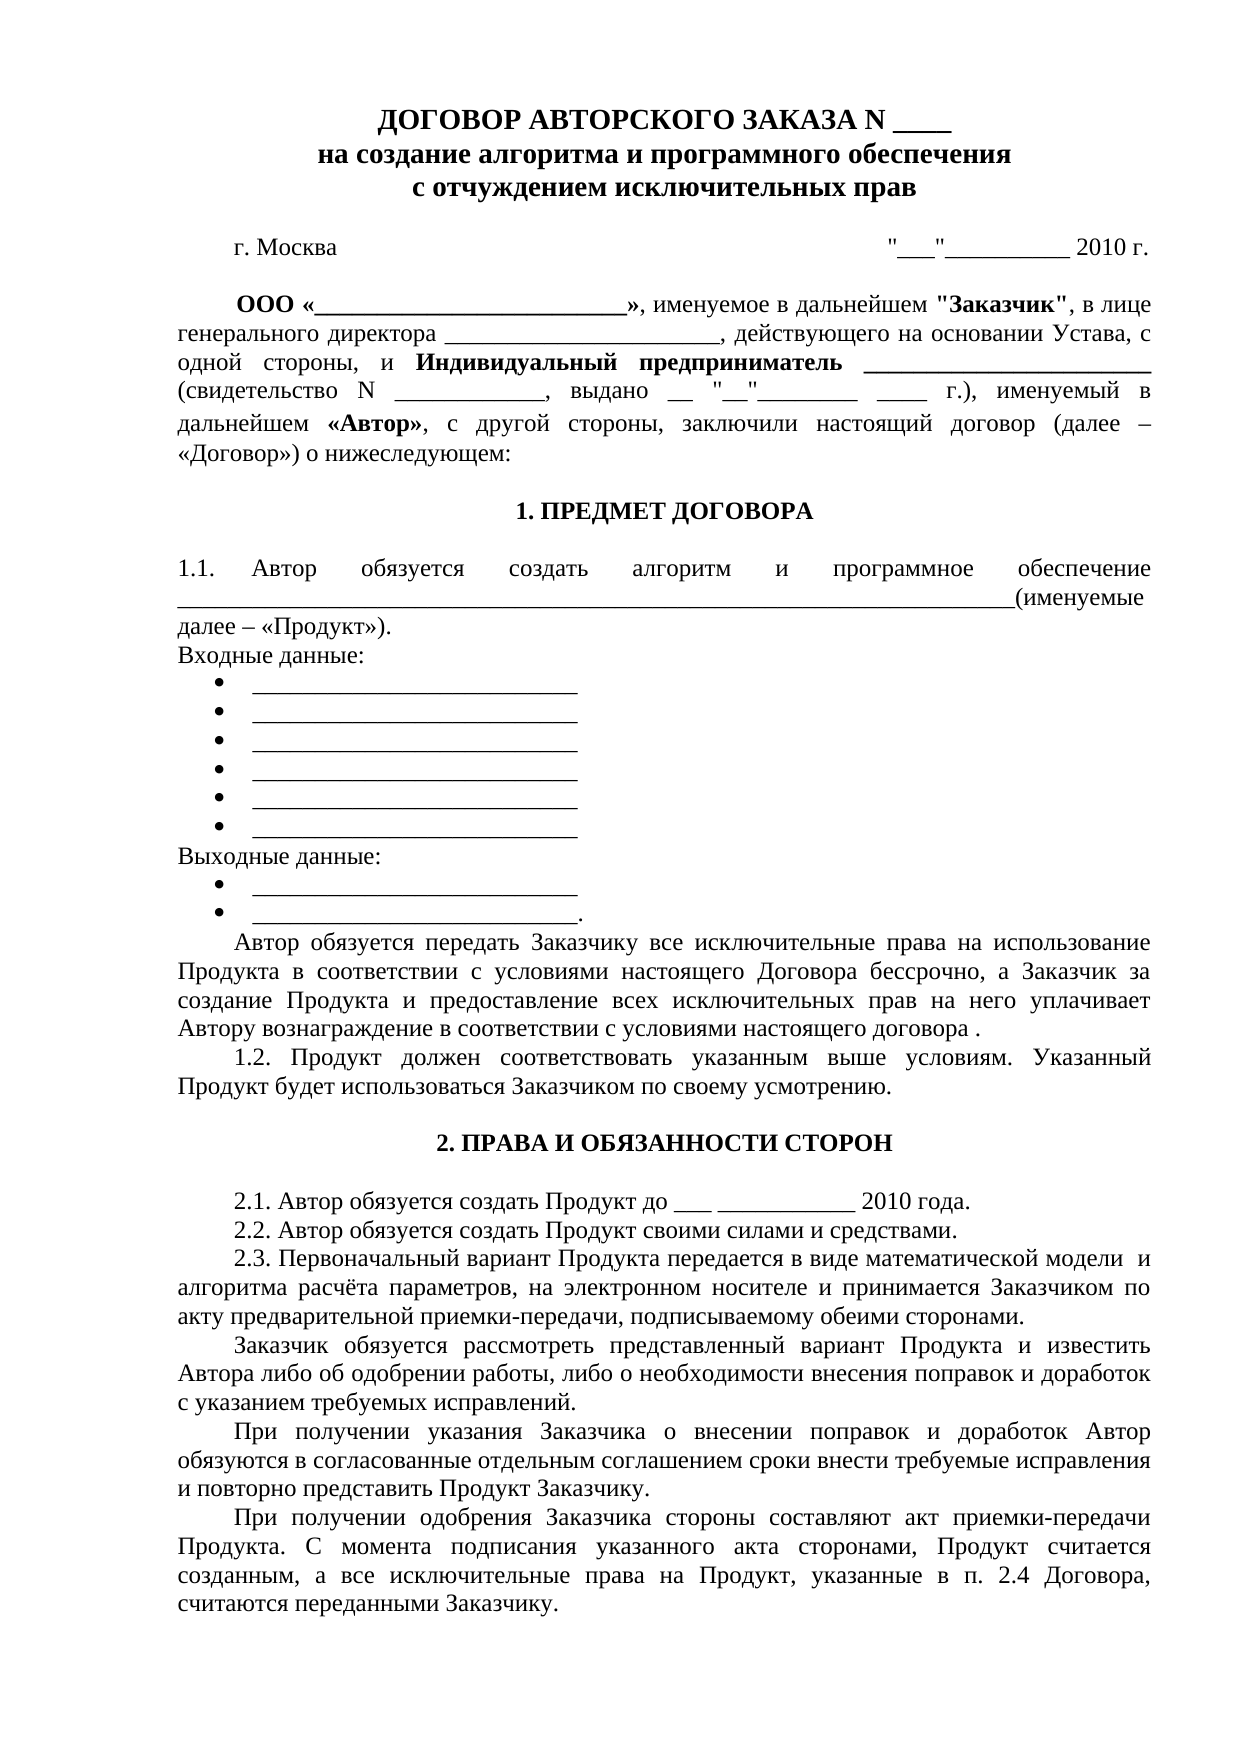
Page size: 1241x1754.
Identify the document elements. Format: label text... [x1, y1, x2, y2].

text Заказчик обязуется рассмотреть представленный вариант Продукта и известить Автора либо об одобрении работы, либо о необходимости внесения поправок и доработок с указанием требуемых исправлений. [177, 1330, 1152, 1416]
text Автор обязуется передать Заказчику все исключительные права на использование Продукта в соответствии с условиями настоящего Договора бессрочно, а Заказчик за создание Продукта и предоставление всех исключительных прав на него уплачивает Автору вознаграждение в соответствии с условиями настоящего договора . [177, 927, 1152, 1042]
list __________________________ [215, 812, 1152, 841]
text Входные данные: [177, 640, 1152, 668]
list __________________________ [215, 726, 1152, 755]
list __________________________ [215, 755, 1152, 783]
text г. Москва "___"__________ 2010 г. [177, 232, 1152, 261]
text При получении одобрения Заказчика стороны составляют акт приемки-передачи Продукта. С момента подписания указанного акта сторонами, Продукт считается созданным, а все исключительные права на Продукт, указанные в п. 2.4 Договора, считаются переданными Заказчику. [177, 1502, 1152, 1617]
text ООО «_________________________», именуемое в дальнейшем "Заказчик", в лице генерального директора ______________________, действующего на основании Устава, с одной стороны, и Индивидуальный предприниматель _______________________ (свидетельство N ____________, выдано __ "__"________ ____ г.), именуемый в дальнейшем «Автор», с другой стороны, заключили настоящий договор (далее – «Договор») о нижеследующем: [177, 289, 1152, 467]
text 2.3. Первоначальный вариант Продукта передается в виде математической модели и алгоритма расчёта параметров, на электронном носителе и принимается Заказчиком по акту предварительной приемки-передачи, подписываемому обеими сторонами. [177, 1243, 1152, 1330]
text 2.2. Автор обязуется создать Продукт своими силами и средствами. [177, 1215, 1152, 1243]
text 2. ПРАВА И ОБЯЗАННОСТИ СТОРОН [177, 1128, 1152, 1157]
text с отчуждением исключительных прав [177, 169, 1152, 203]
text Выходные данные: [177, 841, 1152, 870]
text 1. ПРЕДМЕТ ДОГОВОРА [177, 496, 1152, 525]
text 2.1. Автор обязуется создать Продукт до ___ ___________ 2010 года. [177, 1186, 1152, 1215]
text ДОГОВОР АВТОРСКОГО ЗАКАЗА N ____ [177, 102, 1152, 136]
text При получении указания Заказчика о внесении поправок и доработок Автор обязуются в согласованные отдельным соглашением сроки внести требуемые исправления и повторно представить Продукт Заказчику. [177, 1416, 1152, 1502]
list __________________________. [215, 898, 1152, 927]
text на создание алгоритма и программного обеспечения [177, 136, 1152, 169]
list __________________________ [215, 870, 1152, 898]
list Автор обязуется создать алгоритм и программное обеспечение ___________________________________________________________________(именуемые далее – «Продукт»). [177, 553, 1152, 640]
text 1.2. Продукт должен соответствовать указанным выше условиям. Указанный Продукт будет использоваться Заказчиком по своему усмотрению. [177, 1042, 1152, 1100]
list __________________________ [215, 697, 1152, 726]
list __________________________ [215, 668, 1152, 697]
list __________________________ [215, 783, 1152, 812]
